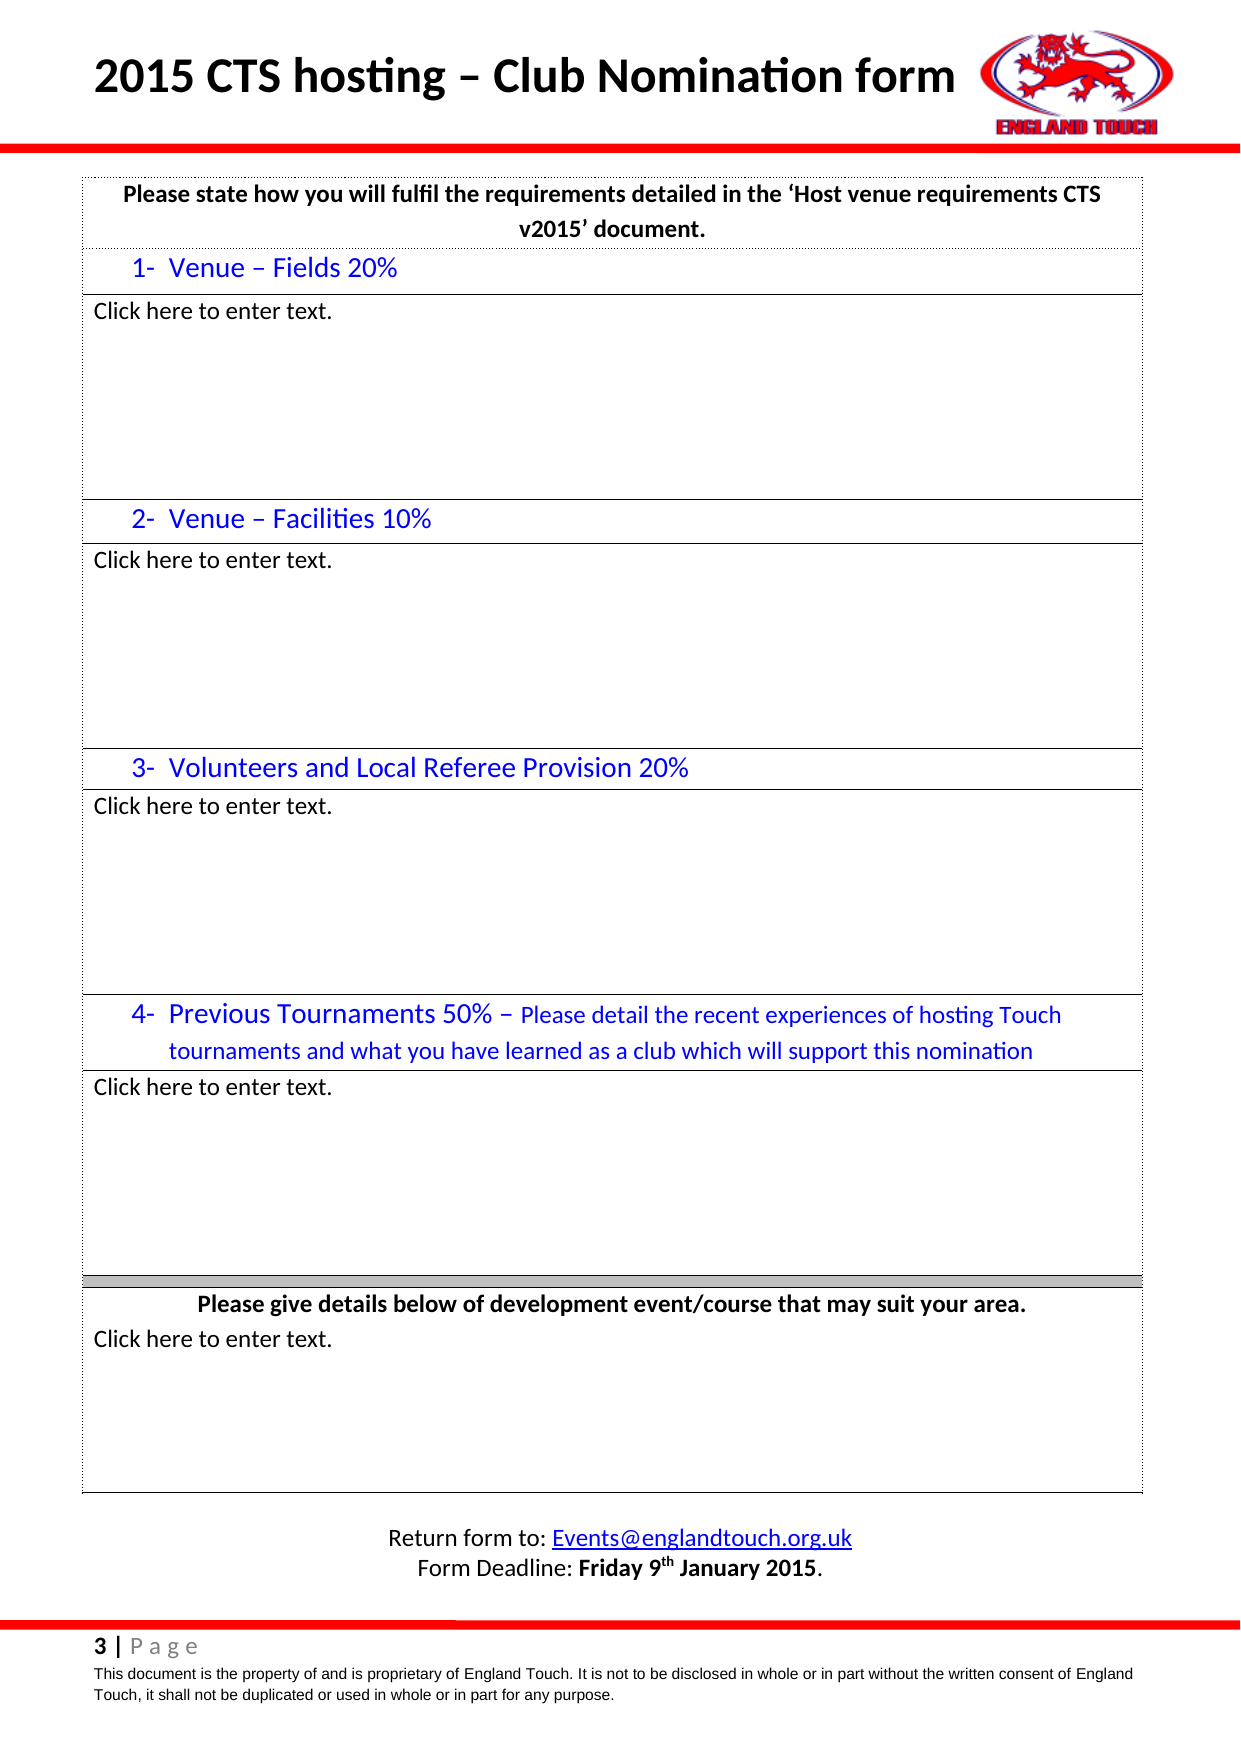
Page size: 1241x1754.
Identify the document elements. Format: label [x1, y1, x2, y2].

picture [978, 28, 1175, 136]
